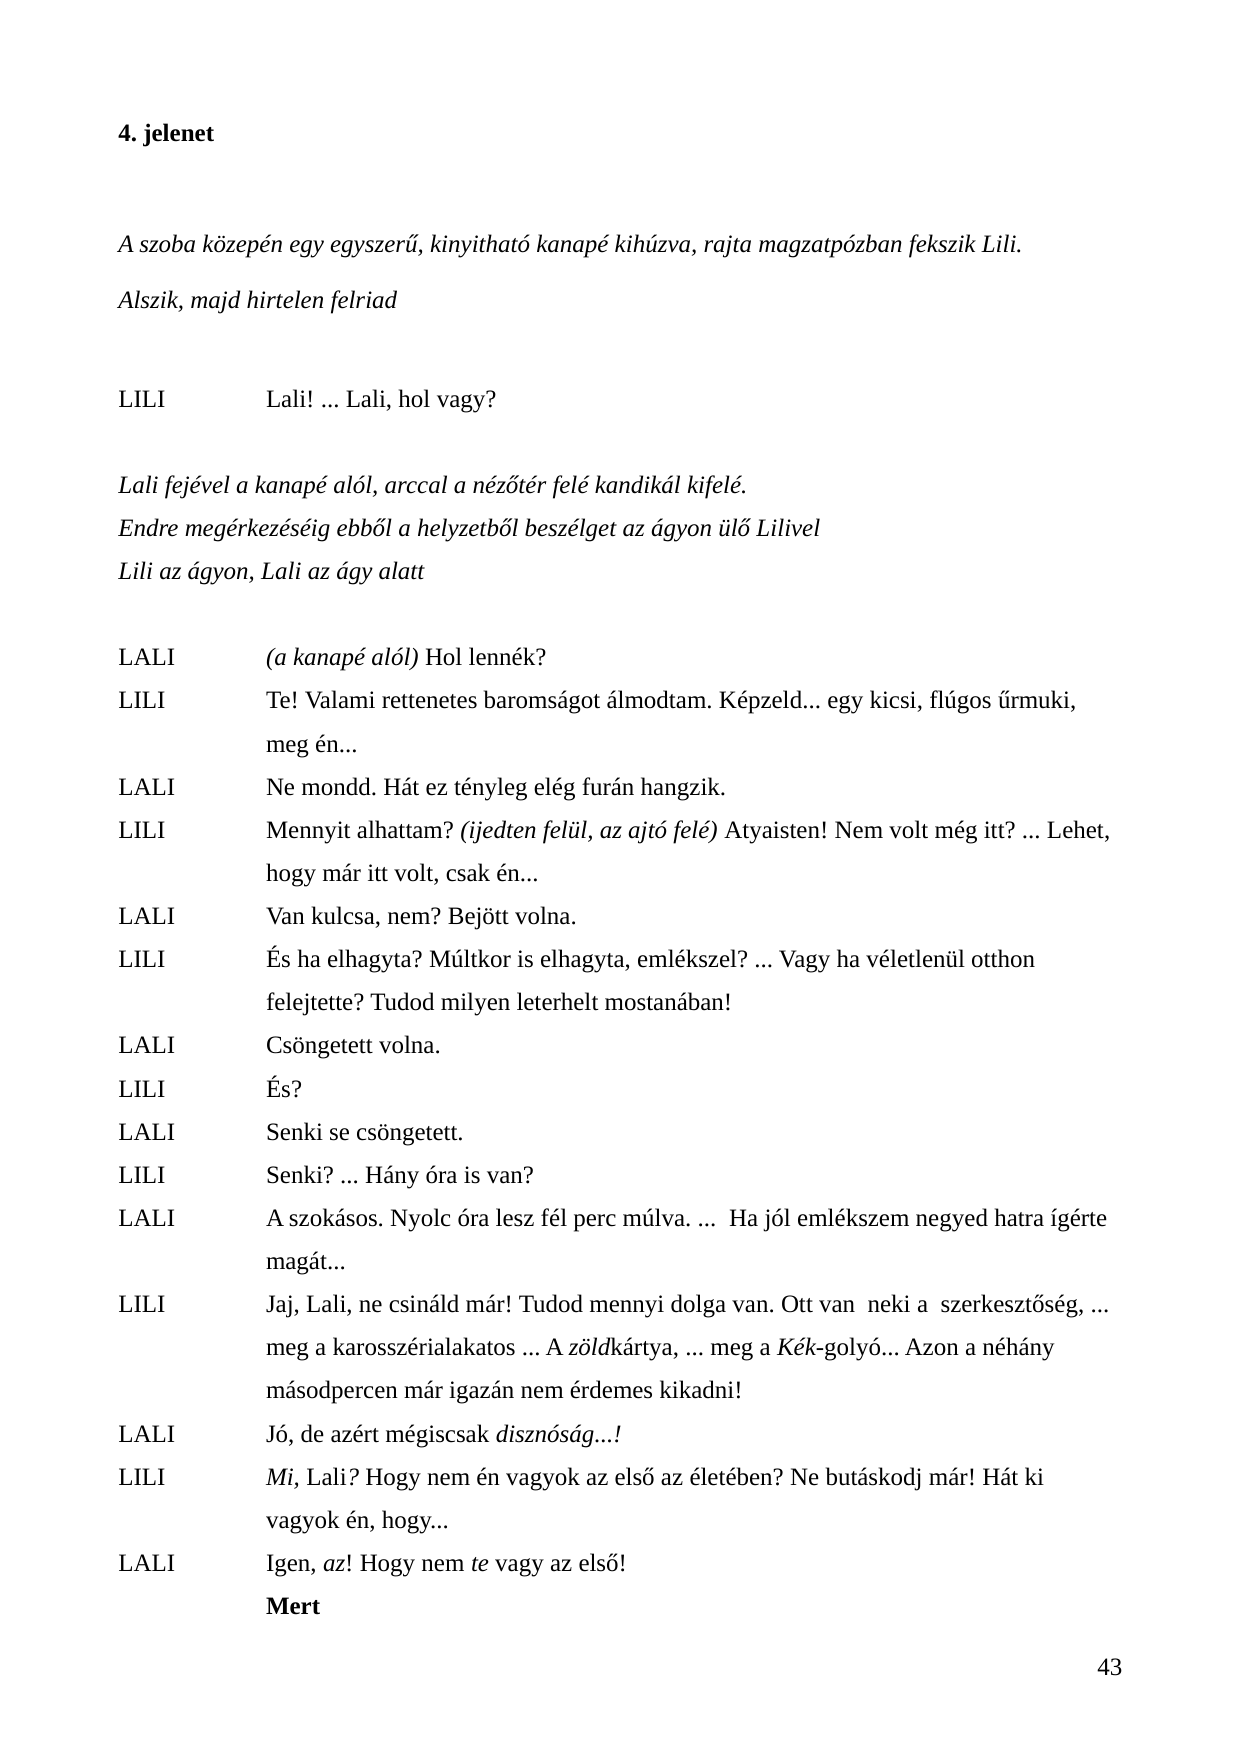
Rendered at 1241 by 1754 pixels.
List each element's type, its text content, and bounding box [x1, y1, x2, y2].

text LILI És ha elhagyta? Múltkor is elhagyta, emlékszel? ... Vagy ha véletlenül otthon felejtette? Tudod milyen leterhelt mostanában! [118, 944, 1122, 1016]
text LILI Mennyit alhattam? (ijedten felül, az ajtó felé) Atyaisten! Nem volt még itt? ... Lehet, hogy már itt volt, csak én... [118, 815, 1122, 887]
text LALI Igen, az! Hogy nem te vagy az első! [118, 1548, 1122, 1577]
text A szoba közepén egy egyszerű, kinyitható kanapé kihúzva, rajta magzatpózban fekszik Lili. [118, 229, 1122, 258]
text 4. jelenet [118, 118, 1122, 147]
text LILI Lali! ... Lali, hol vagy? [118, 384, 1122, 412]
text LALI Van kulcsa, nem? Bejött volna. [118, 901, 1122, 930]
text Lili az ágyon, Lali az ágy alatt [118, 556, 1122, 585]
text LILI Senki? ... Hány óra is van? [118, 1160, 1122, 1189]
text LILI És? [118, 1074, 1122, 1102]
text Mert [266, 1591, 1122, 1620]
text Endre megérkezéséig ebből a helyzetből beszélget az ágyon ülő Lilivel [118, 513, 1122, 542]
text LALI Senki se csöngetett. [118, 1117, 1122, 1146]
text LILI Te! Valami rettenetes baromságot álmodtam. Képzeld... egy kicsi, flúgos űrmuki, meg én... [118, 686, 1122, 757]
text LALI Csöngetett volna. [118, 1031, 1122, 1059]
text LALI Ne mondd. Hát ez tényleg elég furán hangzik. [118, 772, 1122, 801]
text LILI Mi, Lali? Hogy nem én vagyok az első az életében? Ne butáskodj már! Hát ki vagyok én, hogy... [118, 1462, 1122, 1534]
text Lali fejével a kanapé alól, arccal a nézőtér felé kandikál kifelé. [118, 470, 1122, 499]
text LILI Jaj, Lali, ne csináld már! Tudod mennyi dolga van. Ott van neki a szerkesztőség, ... meg a karosszérialakatos ... A zöldkártya, ... meg a Kék-golyó... Azon a néhány másodpercen már igazán nem érdemes kikadni! [118, 1289, 1122, 1404]
text Alszik, majd hirtelen felriad [118, 285, 1122, 314]
text LALI A szokásos. Nyolc óra lesz fél perc múlva. ... Ha jól emlékszem negyed hatra ígérte magát... [118, 1203, 1122, 1275]
text LALI Jó, de azért mégiscsak disznóság...! [118, 1419, 1122, 1447]
text LALI (a kanapé alól) Hol lennék? [118, 642, 1122, 671]
